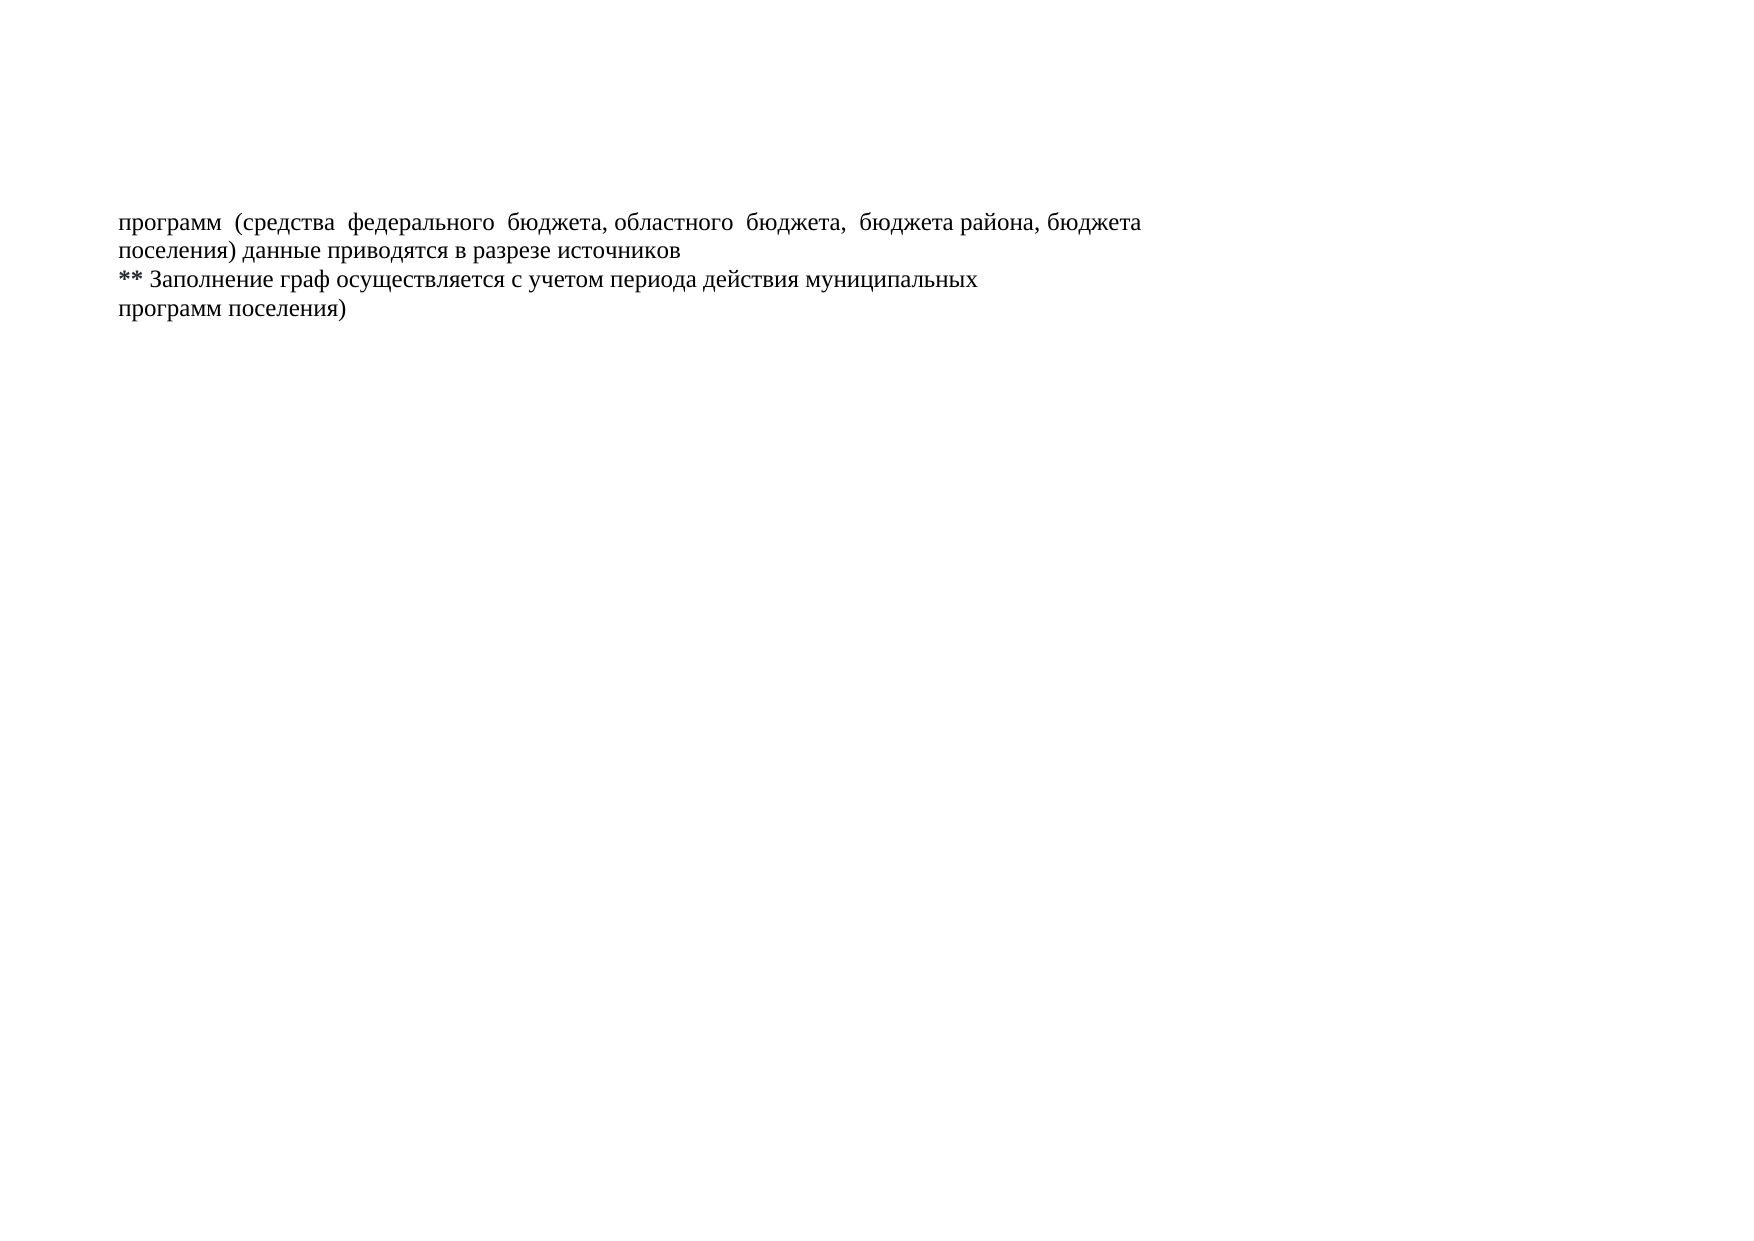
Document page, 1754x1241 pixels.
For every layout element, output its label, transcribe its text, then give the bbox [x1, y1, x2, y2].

text поселения) данные приводятся в разрезе источников [118, 236, 1636, 264]
text ** Заполнение граф осуществляется с учетом периода действия муниципальных [118, 264, 1636, 293]
text программ (средства федерального бюджета, областного бюджета, бюджета района, бюджета [118, 207, 1636, 236]
text программ поселения) [118, 293, 1636, 322]
